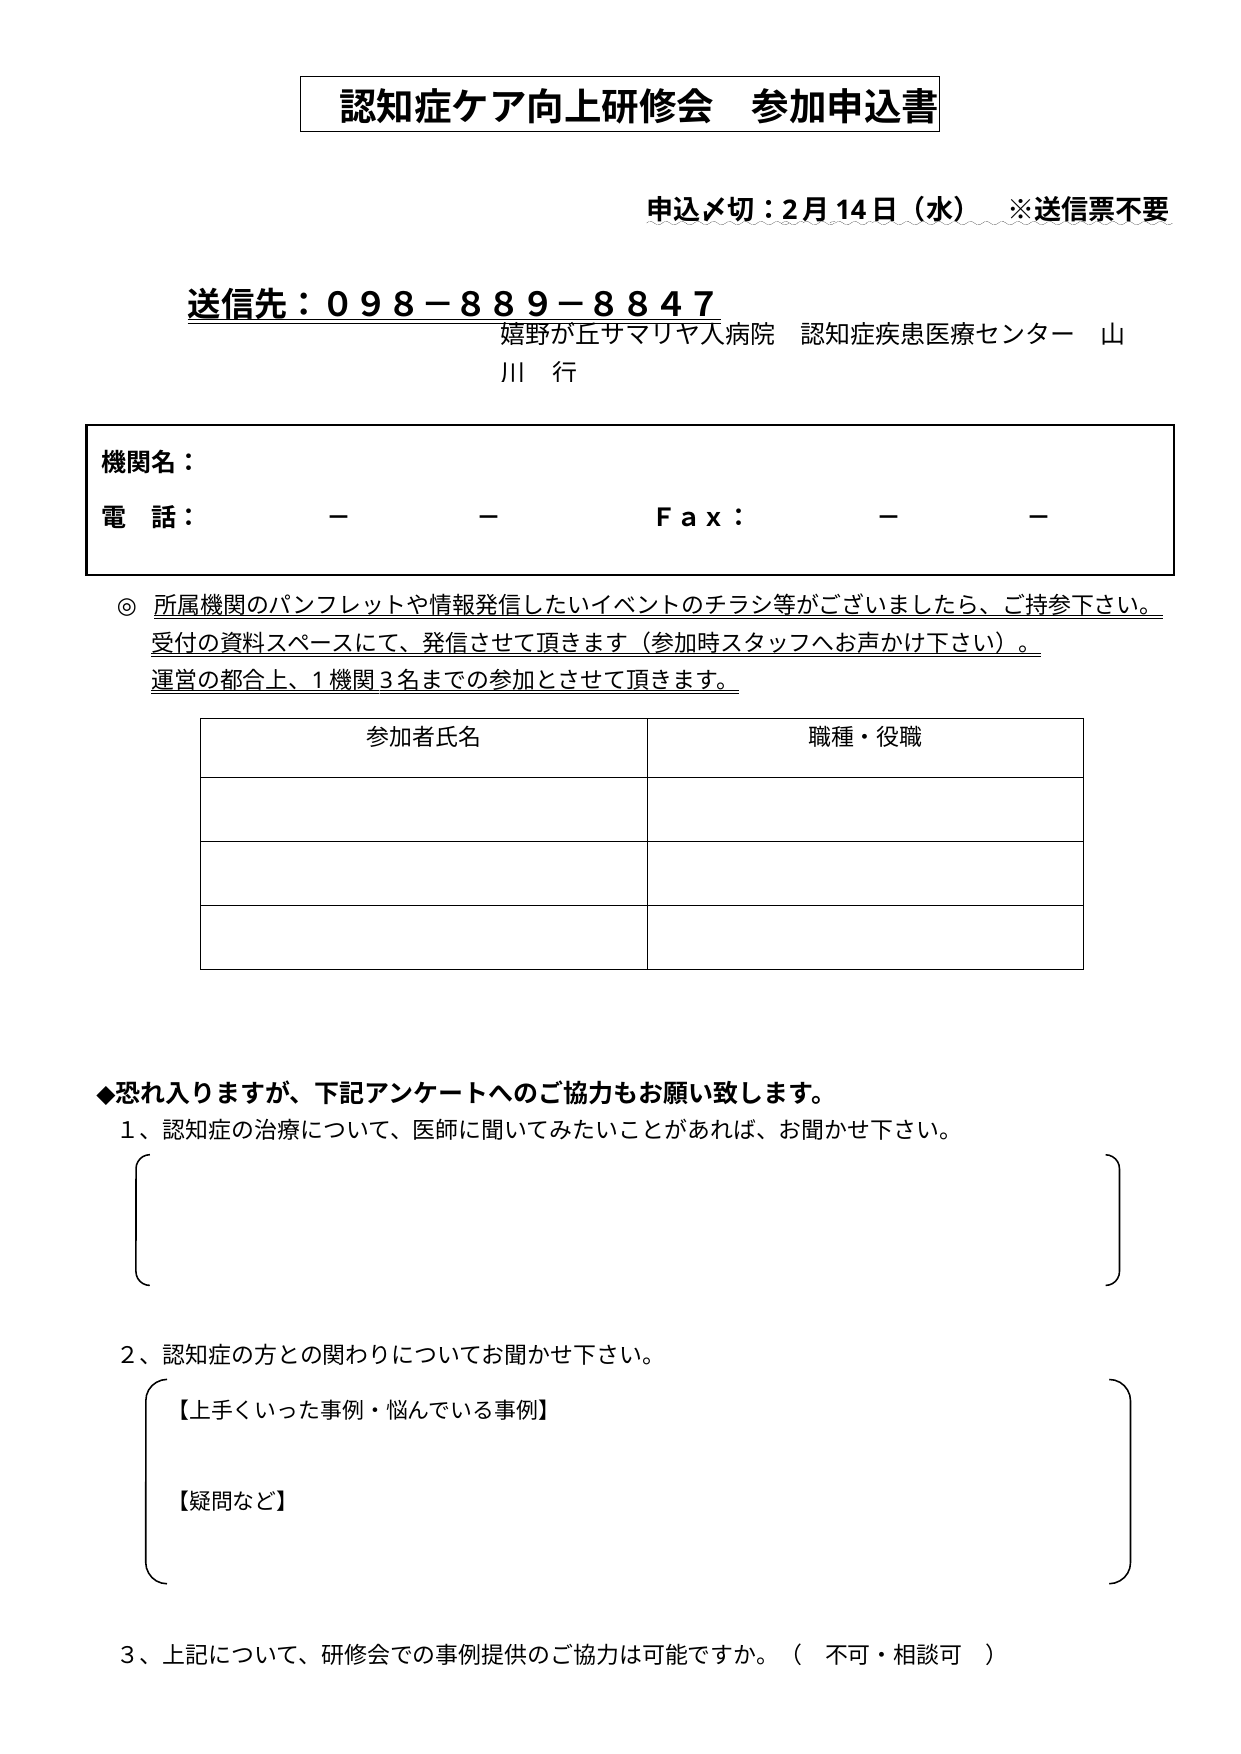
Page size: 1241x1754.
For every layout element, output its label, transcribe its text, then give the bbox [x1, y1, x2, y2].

text ２、認知症の方との関わりについてお聞かせ下さい。 [71, 1335, 1169, 1373]
text １、認知症の治療について、医師に聞いてみたいことがあれば、お聞かせ下さい。 [71, 1110, 1169, 1148]
list 所属機関のパンフレットや情報発信したいイベントのチラシ等がございましたら、ご持参下さい。 [117, 585, 1169, 623]
text 申込〆切：2月14日（水） ※送信票不要 [71, 170, 1169, 245]
table_header 参加者氏名 [201, 719, 647, 777]
text ３、上記について、研修会での事例提供のご協力は可能ですか。（ 不可・相談可 ） [71, 1635, 1169, 1673]
table_cell [648, 778, 1083, 841]
table_header 職種・役職 [648, 719, 1083, 777]
text 認知症ケア向上研修会 参加申込書 [71, 67, 1169, 142]
text 送信先：０９８－８８９－８８４７ [71, 264, 1169, 339]
table_cell [648, 906, 1083, 968]
table_cell [648, 842, 1083, 905]
text ◆恐れ入りますが、下記アンケートへのご協力もお願い致します。 [71, 1073, 1169, 1110]
text 運営の都合上、1機関3名までの参加とさせて頂きます。 [71, 660, 1169, 698]
table_cell [201, 842, 647, 905]
text 受付の資料スペースにて、発信させて頂きます（参加時スタッフへお声かけ下さい）。 [71, 623, 1169, 660]
table_cell [201, 778, 647, 841]
table_cell [201, 906, 647, 968]
